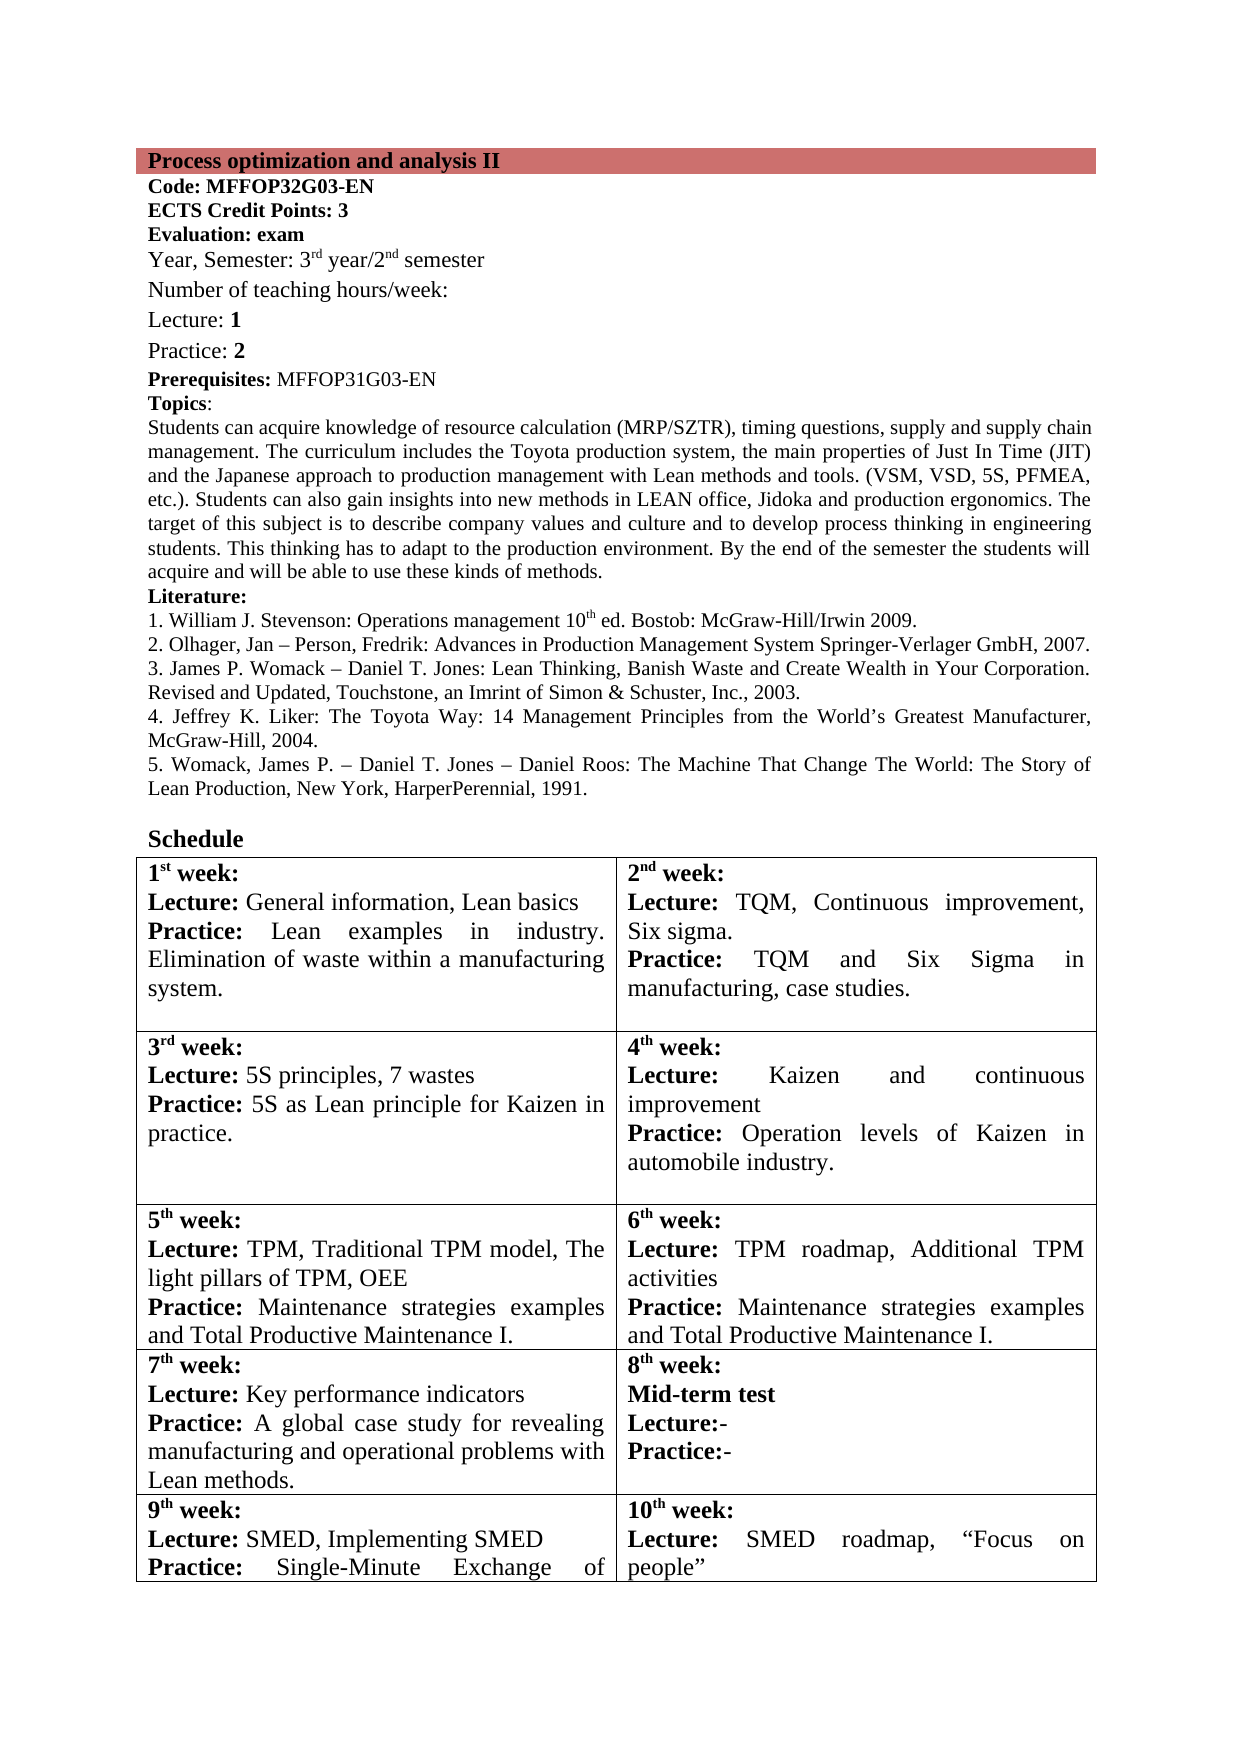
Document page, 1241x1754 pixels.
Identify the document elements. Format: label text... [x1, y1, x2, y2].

text 1. William J. Stevenson: Operations management 10th ed. Bostob: McGraw-Hill/Irwin 2009. [148, 608, 1093, 632]
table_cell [617, 1495, 1096, 1581]
text 2. Olhager, Jan – Person, Fredrik: Advances in Production Management System Springer-Verlager GmbH, 2007. [148, 632, 1093, 656]
text Prerequisites: MFFOP31G03-EN [148, 367, 1093, 391]
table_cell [137, 1495, 616, 1581]
table_cell 4th week: Lecture: Kaizen and continuous improvement Practice: Operation levels of Kaizen in automobile industry. [617, 1032, 1096, 1204]
table_header 1st week: Lecture: General information, Lean basics Practice: Lean examples in industry. Elimination of waste within a manufacturing system. [137, 858, 616, 1031]
text Number of teaching hours/week: [148, 276, 1093, 303]
text Literature: [148, 583, 1093, 608]
text 5. Womack, James P. – Daniel T. Jones – Daniel Roos: The Machine That Change The World: The Story of Lean Production, New York, HarperPerennial, 1991. [148, 752, 1093, 800]
table_cell 7th week: Lecture: Key performance indicators Practice: A global case study for revealing manufacturing and operational problems with Lean methods. [137, 1350, 616, 1494]
text Year, Semester: 3rd year/2nd semester [148, 246, 1093, 272]
text Topics: [148, 391, 1093, 415]
table_cell 8th week: Mid-term test Lecture:- Practice:- [617, 1350, 1096, 1494]
table_cell 6th week: Lecture: TPM roadmap, Additional TPM activities Practice: Maintenance strategies examples and Total Productive Maintenance I. [617, 1205, 1096, 1349]
text 3. James P. Womack – Daniel T. Jones: Lean Thinking, Banish Waste and Create Wealth in Your Corporation. Revised and Updated, Touchstone, an Imrint of Simon & Schuster, Inc., 2003. [148, 656, 1093, 704]
table_header 2nd week: Lecture: TQM, Continuous improvement, Six sigma. Practice: TQM and Six Sigma in manufacturing, case studies. [617, 858, 1096, 1031]
table_header Process optimization and analysis II [136, 148, 1096, 174]
text Schedule [148, 824, 1093, 853]
text ECTS Credit Points: 3 [148, 198, 1093, 222]
text Evaluation: exam [148, 222, 1093, 246]
table_cell 5th week: Lecture: TPM, Traditional TPM model, The light pillars of TPM, OEE Practice: Maintenance strategies examples and Total Productive Maintenance I. [137, 1205, 616, 1349]
table_cell 3rd week: Lecture: 5S principles, 7 wastes Practice: 5S as Lean principle for Kaizen in practice. [137, 1032, 616, 1204]
text Code: MFFOP32G03-EN [148, 174, 1093, 198]
text Students can acquire knowledge of resource calculation (MRP/SZTR), timing questions, supply and supply chain management. The curriculum includes the Toyota production system, the main properties of Just In Time (JIT) and the Japanese approach to production management with Lean methods and tools. (VSM, VSD, 5S, PFMEA, etc.). Students can also gain insights into new methods in LEAN office, Jidoka and production ergonomics. The target of this subject is to describe company values and culture and to develop process thinking in engineering students. This thinking has to adapt to the production environment. By the end of the semester the students will acquire and will be able to use these kinds of methods. [148, 415, 1093, 583]
text Practice: 2 [148, 337, 1093, 363]
text Lecture: 1 [148, 307, 1093, 333]
text 4. Jeffrey K. Liker: The Toyota Way: 14 Management Principles from the World’s Greatest Manufacturer, McGraw-Hill, 2004. [148, 704, 1093, 752]
